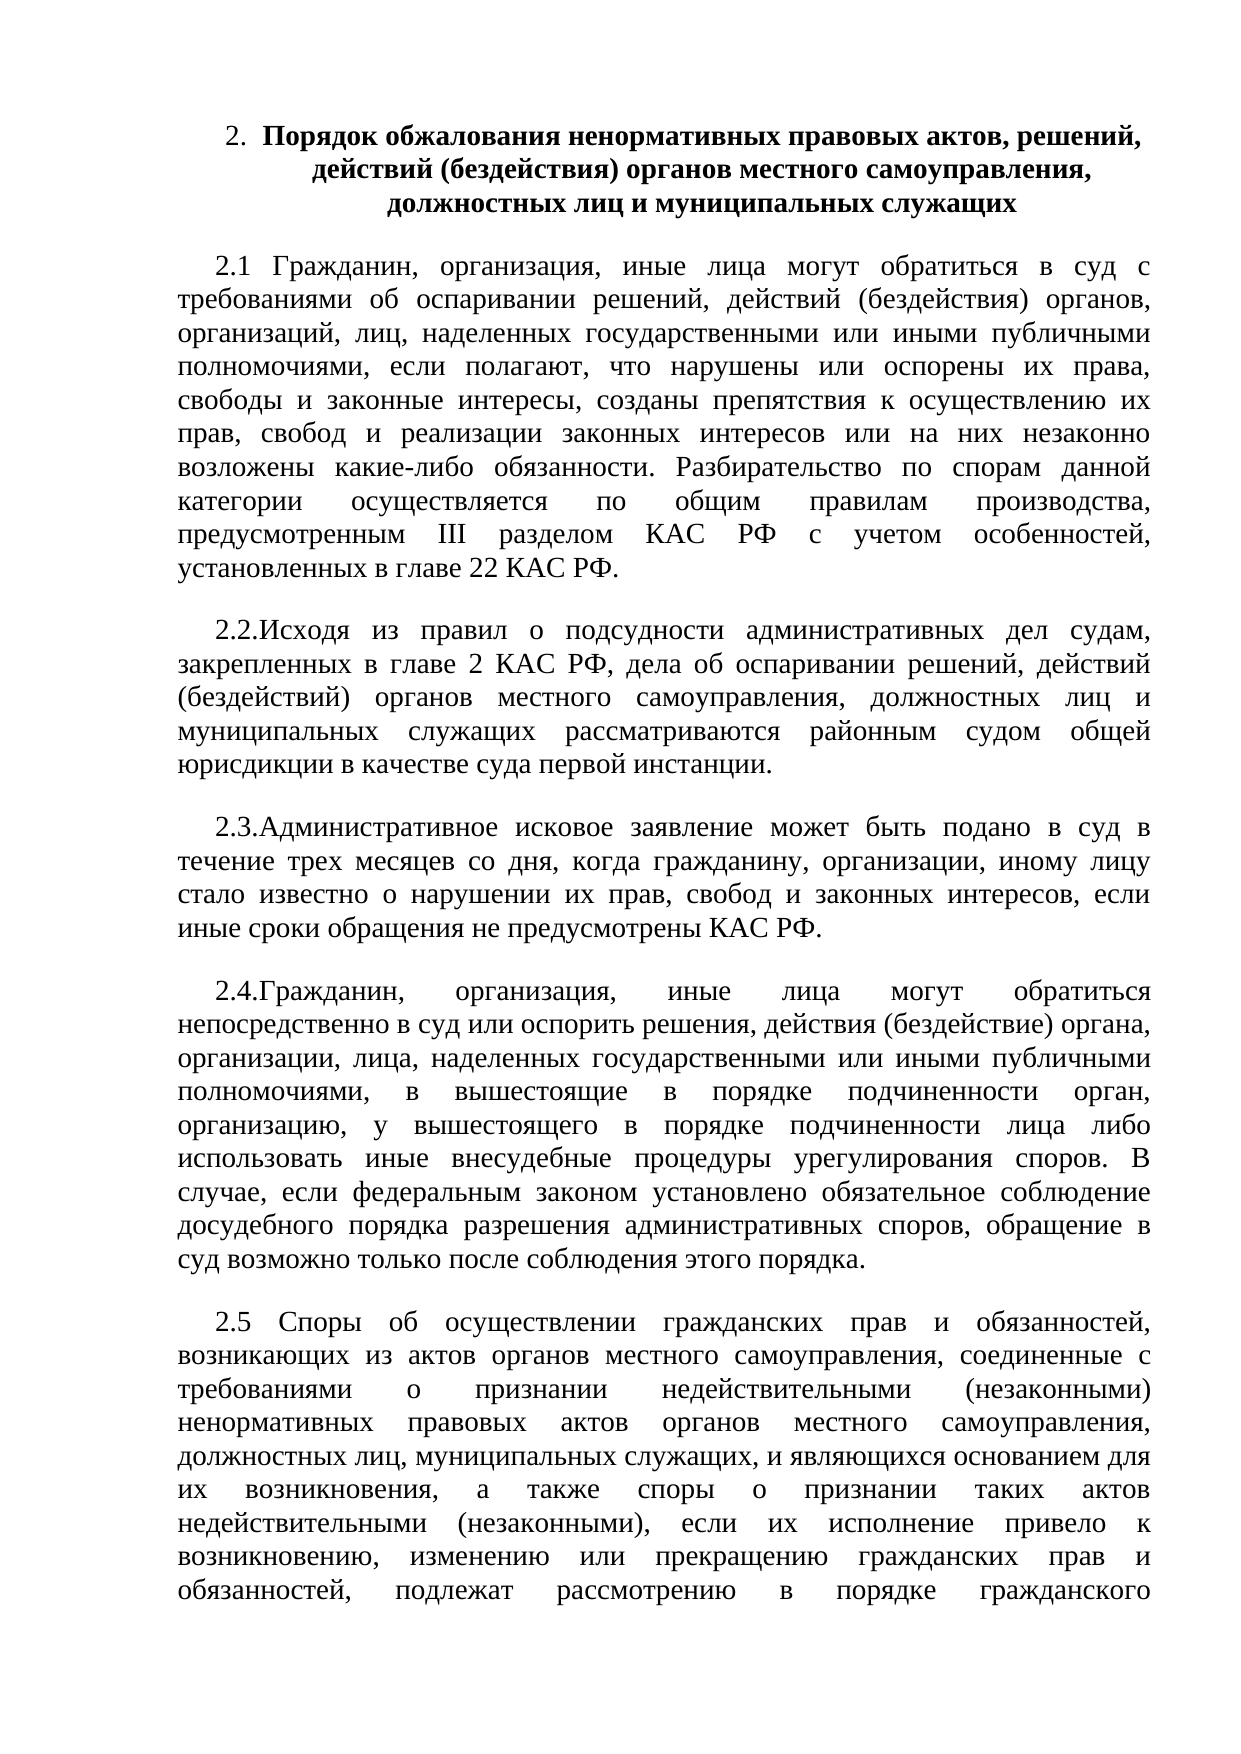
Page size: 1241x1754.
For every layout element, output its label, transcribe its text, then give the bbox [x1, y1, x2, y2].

text 2.3.Административное исковое заявление может быть подано в суд в течение трех месяцев со дня, когда гражданину, организации, иному лицу стало известно о нарушении их прав, свобод и законных интересов, если иные сроки обращения не предусмотрены КАС РФ. [177, 809, 1152, 943]
list Порядок обжалования ненормативных правовых актов, решений, действий (бездействия) органов местного самоуправления, должностных лиц и муниципальных служащих [215, 118, 1152, 219]
text 2.2.Исходя из правил о подсудности административных дел судам, закрепленных в главе 2 КАС РФ, дела об оспаривании решений, действий (бездействий) органов местного самоуправления, должностных лиц и муниципальных служащих рассматриваются районным судом общей юрисдикции в качестве суда первой инстанции. [177, 612, 1152, 780]
text 2.1 Гражданин, организация, иные лица могут обратиться в суд с требованиями об оспаривании решений, действий (бездействия) органов, организаций, лиц, наделенных государственными или иными публичными полномочиями, если полагают, что нарушены или оспорены их права, свободы и законные интересы, созданы препятствия к осуществлению их прав, свобод и реализации законных интересов или на них незаконно возложены какие-либо обязанности. Разбирательство по спорам данной категории осуществляется по общим правилам производства, предусмотренным III разделом КАС РФ с учетом особенностей, установленных в главе 22 КАС РФ. [177, 248, 1152, 583]
text 2.4.Гражданин, организация, иные лица могут обратиться непосредственно в суд или оспорить решения, действия (бездействие) органа, организации, лица, наделенных государственными или иными публичными полномочиями, в вышестоящие в порядке подчиненности орган, организацию, у вышестоящего в порядке подчиненности лица либо использовать иные внесудебные процедуры урегулирования споров. В случае, если федеральным законом установлено обязательное соблюдение досудебного порядка разрешения административных споров, обращение в суд возможно только после соблюдения этого порядка. [177, 973, 1152, 1274]
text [177, 1304, 1152, 1606]
